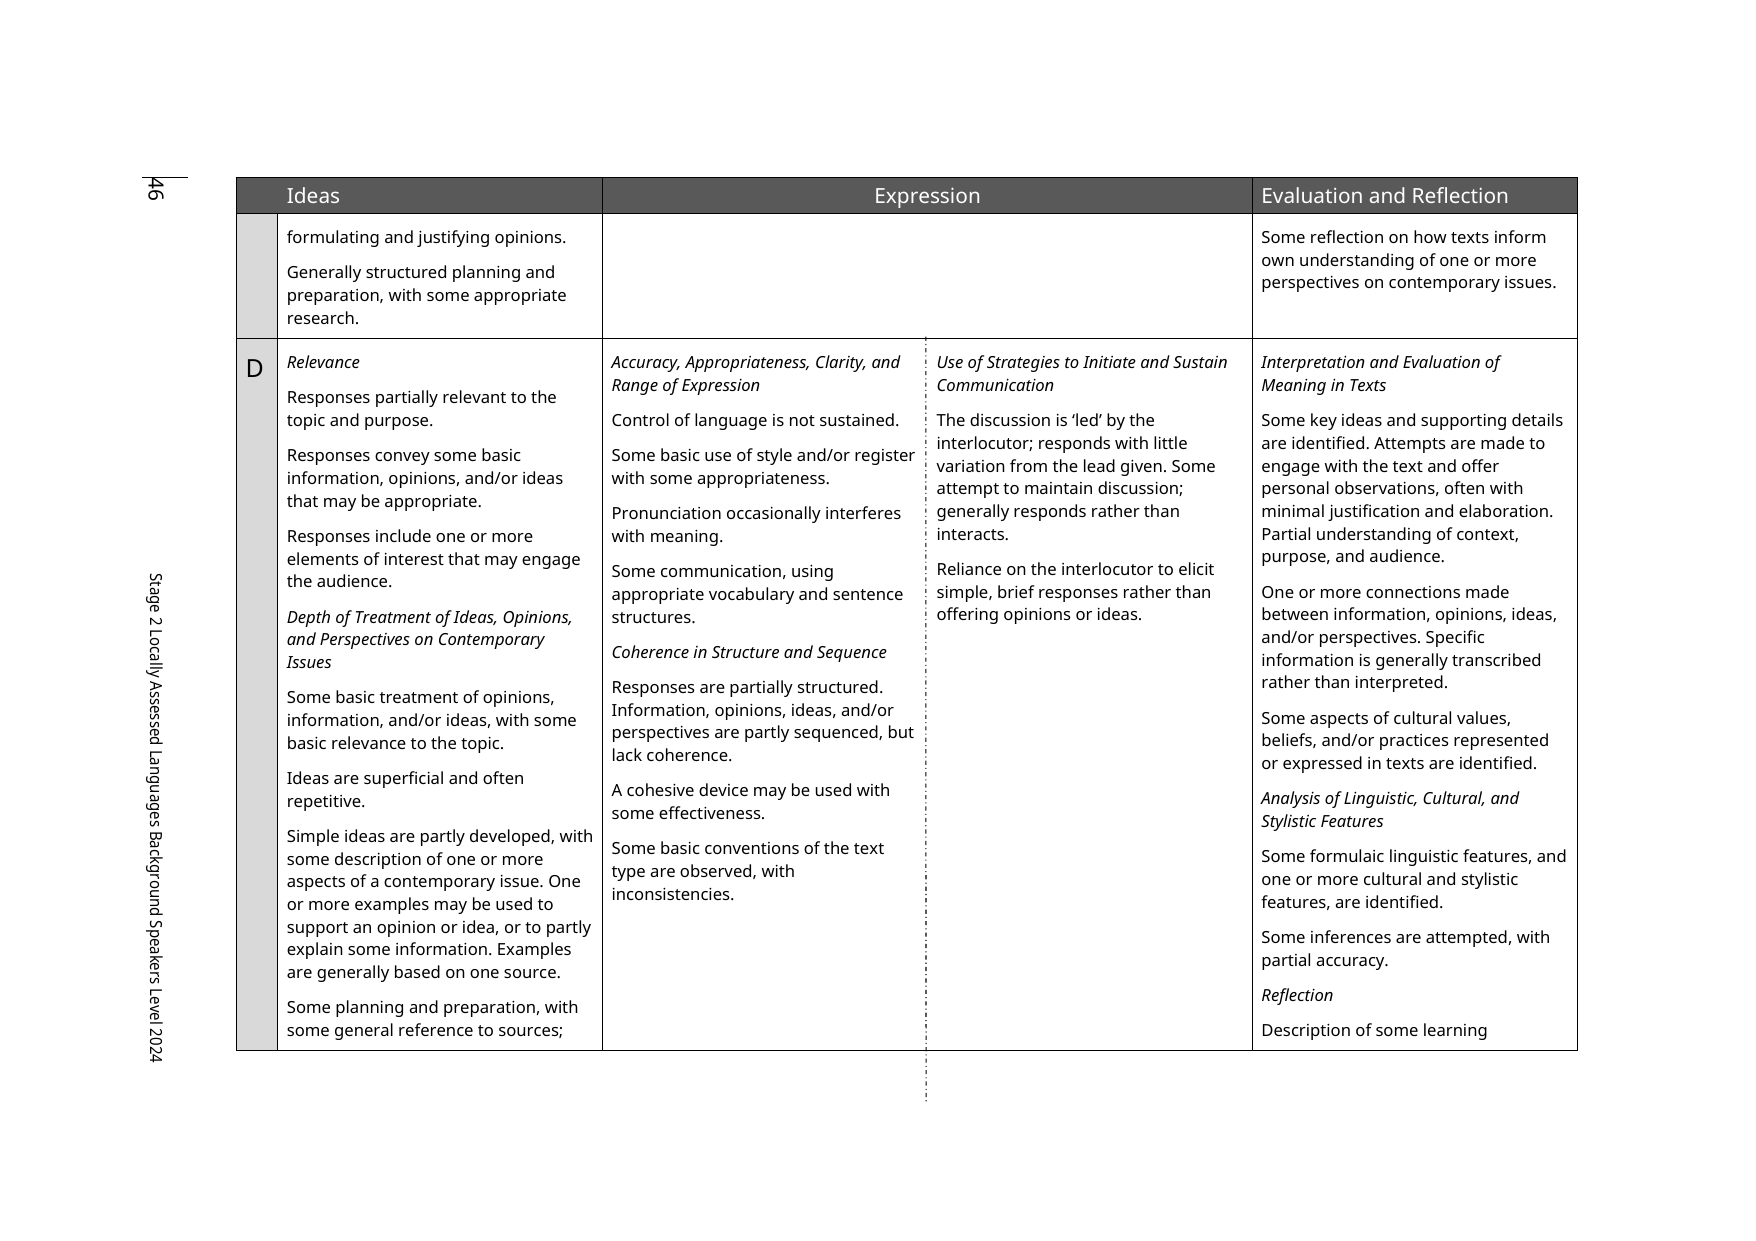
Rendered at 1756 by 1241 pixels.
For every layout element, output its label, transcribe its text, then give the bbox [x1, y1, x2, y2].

table_header Expression [603, 178, 1252, 213]
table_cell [1253, 339, 1577, 1050]
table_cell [1253, 214, 1577, 338]
table_header Ideas [278, 178, 602, 213]
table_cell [928, 339, 1252, 1050]
table_cell C [237, 214, 277, 338]
table_cell D [237, 339, 277, 1050]
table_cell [603, 339, 927, 1050]
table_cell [278, 339, 602, 1050]
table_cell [278, 214, 602, 338]
table_header Evaluation and Reflection [1253, 178, 1577, 213]
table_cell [928, 214, 1252, 338]
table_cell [603, 214, 927, 338]
table_header - [237, 178, 278, 213]
